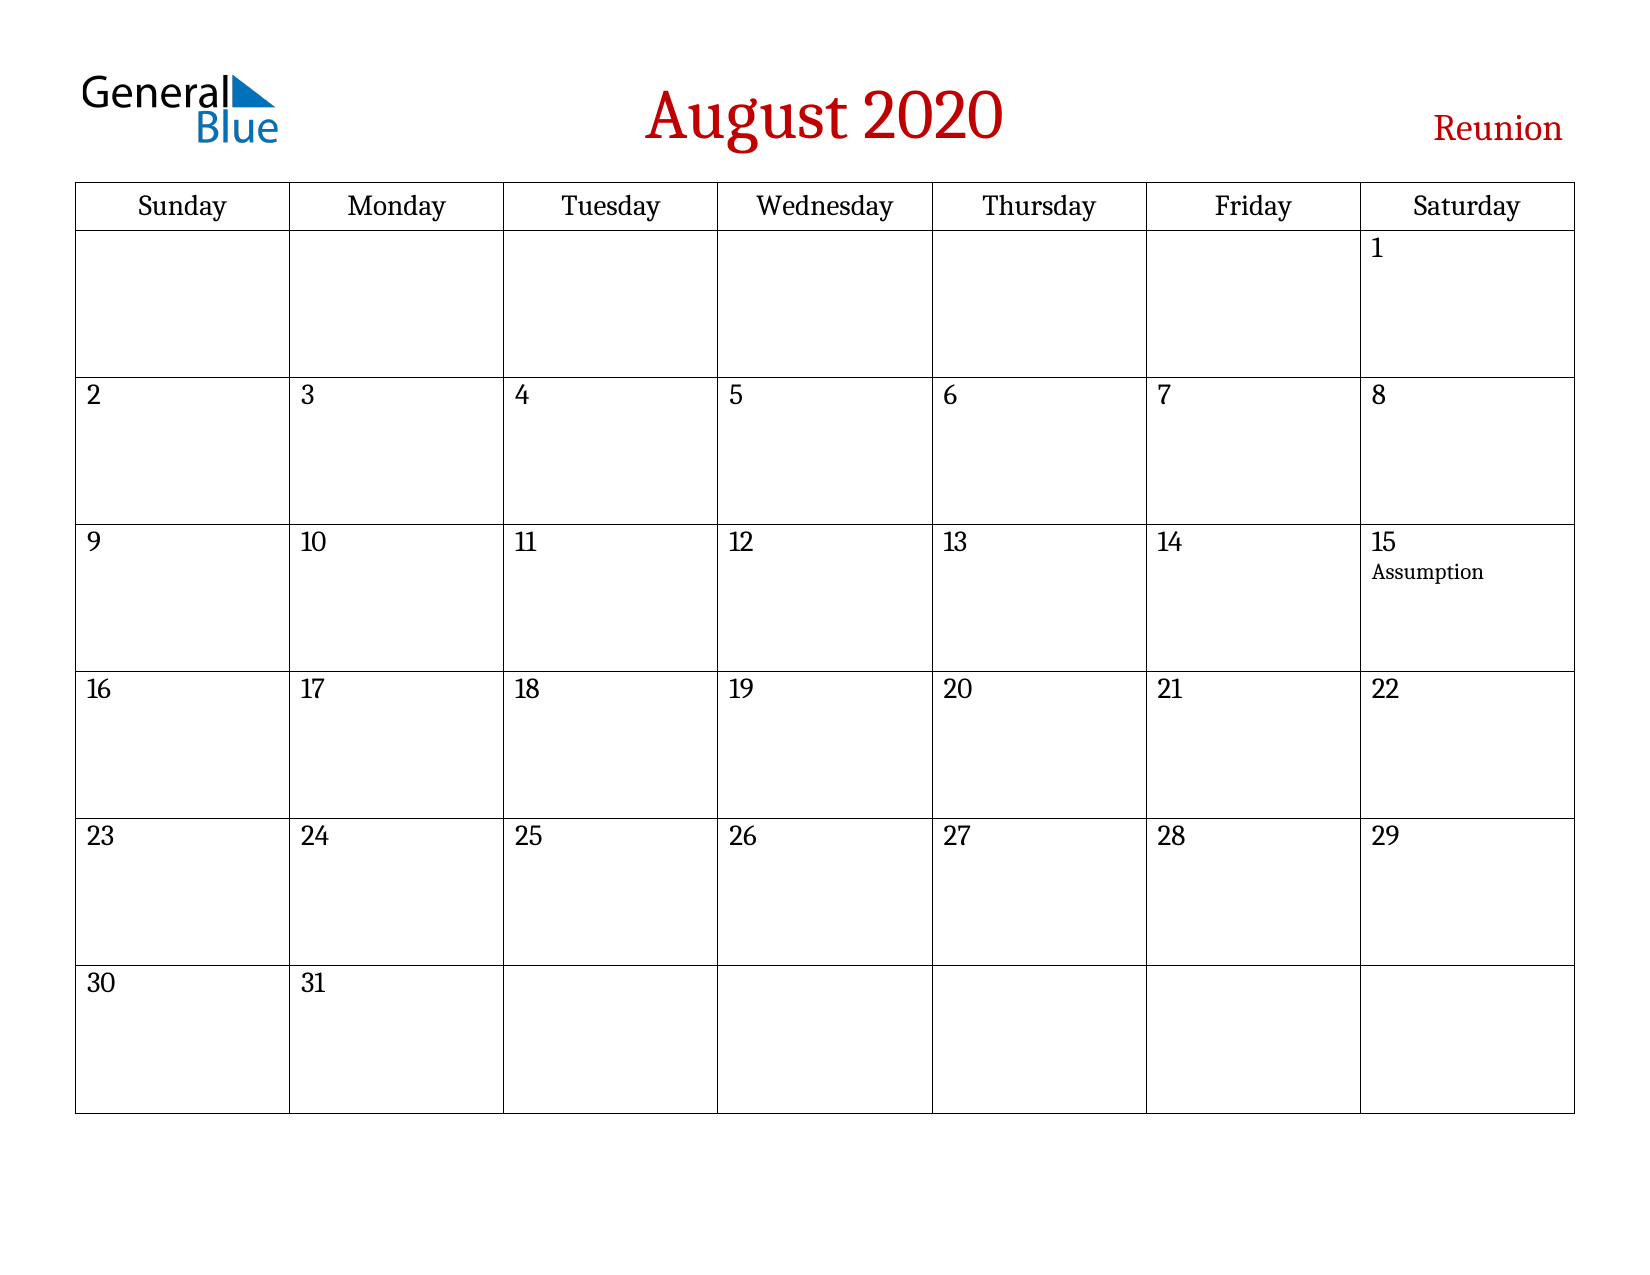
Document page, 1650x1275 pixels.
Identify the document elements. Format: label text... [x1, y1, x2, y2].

table_cell Saturday [1361, 183, 1574, 230]
table_cell [290, 853, 503, 965]
table_cell [718, 853, 932, 965]
table_cell Sunday [76, 183, 289, 230]
table_cell 21 [1147, 672, 1360, 706]
table_cell [718, 966, 932, 1000]
table_cell [718, 706, 932, 818]
table_cell 11 [504, 525, 717, 559]
table_cell [933, 966, 1146, 1000]
table_cell 10 [290, 525, 503, 559]
table_cell [1147, 412, 1360, 524]
table_cell [504, 853, 717, 965]
table_cell [504, 1000, 717, 1112]
table_cell [1147, 559, 1360, 671]
table_cell 3 [290, 378, 503, 412]
table_cell [76, 231, 289, 264]
table_cell [504, 231, 717, 264]
table_cell [718, 265, 932, 377]
table_cell [290, 706, 503, 818]
table_cell [1147, 1000, 1360, 1112]
table_cell [1147, 706, 1360, 818]
table_cell [933, 265, 1146, 377]
table_cell [504, 412, 717, 524]
table_cell [718, 1000, 932, 1112]
table_cell Wednesday [718, 183, 932, 230]
table_cell Tuesday [504, 183, 717, 230]
table_cell 29 [1361, 819, 1574, 853]
table_cell [76, 559, 289, 671]
table_cell 20 [933, 672, 1146, 706]
table_cell 15 [1361, 525, 1574, 559]
table_cell [933, 412, 1146, 524]
table_cell 30 [76, 966, 289, 1000]
table_cell 31 [290, 966, 503, 1000]
picture [82, 75, 278, 143]
table_cell Thursday [933, 183, 1146, 230]
table_cell 7 [1147, 378, 1360, 412]
table_cell 16 [76, 672, 289, 706]
table_cell 26 [718, 819, 932, 853]
table_cell [290, 412, 503, 524]
table_cell 1 [1361, 231, 1574, 264]
table_cell [933, 706, 1146, 818]
table_cell [1147, 853, 1360, 965]
table_cell 6 [933, 378, 1146, 412]
table_cell [1361, 265, 1574, 377]
table_cell [290, 231, 503, 264]
table_cell 19 [718, 672, 932, 706]
table_cell 24 [290, 819, 503, 853]
table_cell [290, 265, 503, 377]
table_cell [933, 853, 1146, 965]
table_header August 2020 [504, 75, 1146, 182]
table_cell [76, 265, 289, 377]
table_cell [1361, 966, 1574, 1000]
table_cell 4 [504, 378, 717, 412]
table_cell 27 [933, 819, 1146, 853]
table_header Reunion [1146, 75, 1574, 182]
table_cell [290, 559, 503, 671]
table_cell [76, 412, 289, 524]
table_cell Assumption [1361, 559, 1574, 671]
table_cell 9 [76, 525, 289, 559]
table_cell 23 [76, 819, 289, 853]
table_header [76, 75, 503, 182]
table_cell 13 [933, 525, 1146, 559]
table_cell 17 [290, 672, 503, 706]
table_cell 2 [76, 378, 289, 412]
table_cell [718, 231, 932, 264]
table_cell 25 [504, 819, 717, 853]
table_cell [1147, 265, 1360, 377]
table_cell [1147, 231, 1360, 264]
table_cell [718, 559, 932, 671]
table_cell 18 [504, 672, 717, 706]
table_cell 8 [1361, 378, 1574, 412]
table_cell [933, 231, 1146, 264]
table_cell [76, 853, 289, 965]
table_cell Friday [1147, 183, 1360, 230]
table_cell 5 [718, 378, 932, 412]
table_cell [1361, 706, 1574, 818]
table_cell [933, 1000, 1146, 1112]
table_cell [1361, 412, 1574, 524]
table_cell Monday [290, 183, 503, 230]
table_cell [1361, 1000, 1574, 1112]
table_cell [1147, 966, 1360, 1000]
table_cell [504, 559, 717, 671]
table_cell 12 [718, 525, 932, 559]
table_cell [933, 559, 1146, 671]
table_cell 28 [1147, 819, 1360, 853]
table_cell [504, 966, 717, 1000]
table_cell [504, 706, 717, 818]
table_cell [76, 1000, 289, 1112]
table_cell 14 [1147, 525, 1360, 559]
table_cell [504, 265, 717, 377]
table_cell [718, 412, 932, 524]
table_cell [76, 706, 289, 818]
table_cell 22 [1361, 672, 1574, 706]
table_cell [1361, 853, 1574, 965]
table_cell [290, 1000, 503, 1112]
